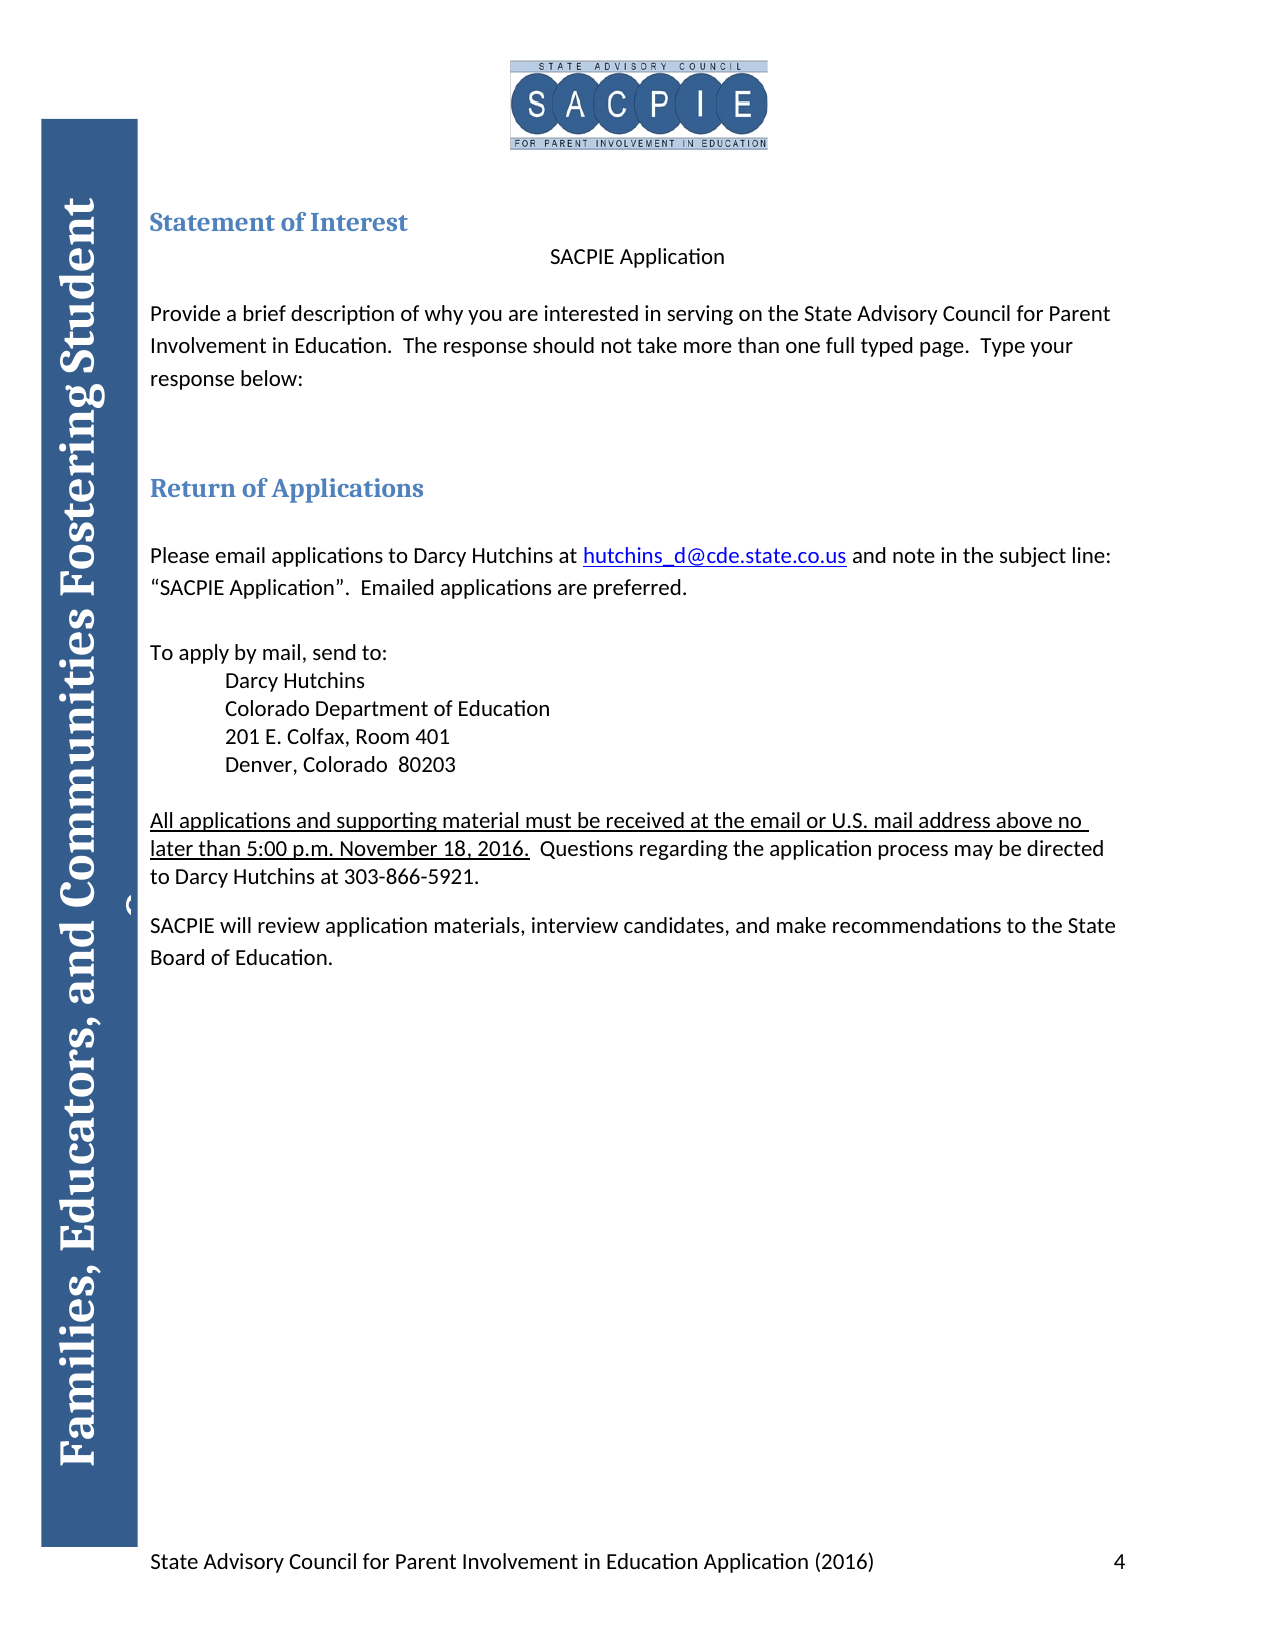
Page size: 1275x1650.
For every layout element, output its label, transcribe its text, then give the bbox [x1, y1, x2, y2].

text All applications and supporting material must be received at the email or U.S. mail address above no later than 5:00 p.m. November 18, 2016. Questions regarding the application process may be directed to Darcy Hutchins at 303-866-5921. [150, 806, 1125, 890]
subtitle Statement of Interest [150, 207, 1125, 238]
text Please email applications to Darcy Hutchins at hutchins_d@cde.state.co.us and note in the subject line: “SACPIE Application”. Emailed applications are preferred. [150, 541, 1125, 602]
text Colorado Department of Education [150, 694, 1125, 722]
text To apply by mail, send to: [150, 638, 1125, 666]
text 201 E. Colfax, Room 401 [150, 722, 1125, 750]
subtitle Return of Applications [150, 473, 1125, 504]
text SACPIE will review application materials, interview candidates, and make recommendations to the State Board of Education. [150, 911, 1125, 971]
text SACPIE Application [150, 242, 1125, 270]
text Darcy Hutchins [150, 666, 1125, 694]
picture [506, 56, 768, 150]
text Provide a brief description of why you are interested in serving on the State Advisory Council for Parent Involvement in Education. The response should not take more than one full typed page. Type your response below: [150, 299, 1125, 392]
text Denver, Colorado 80203 [150, 750, 1125, 778]
